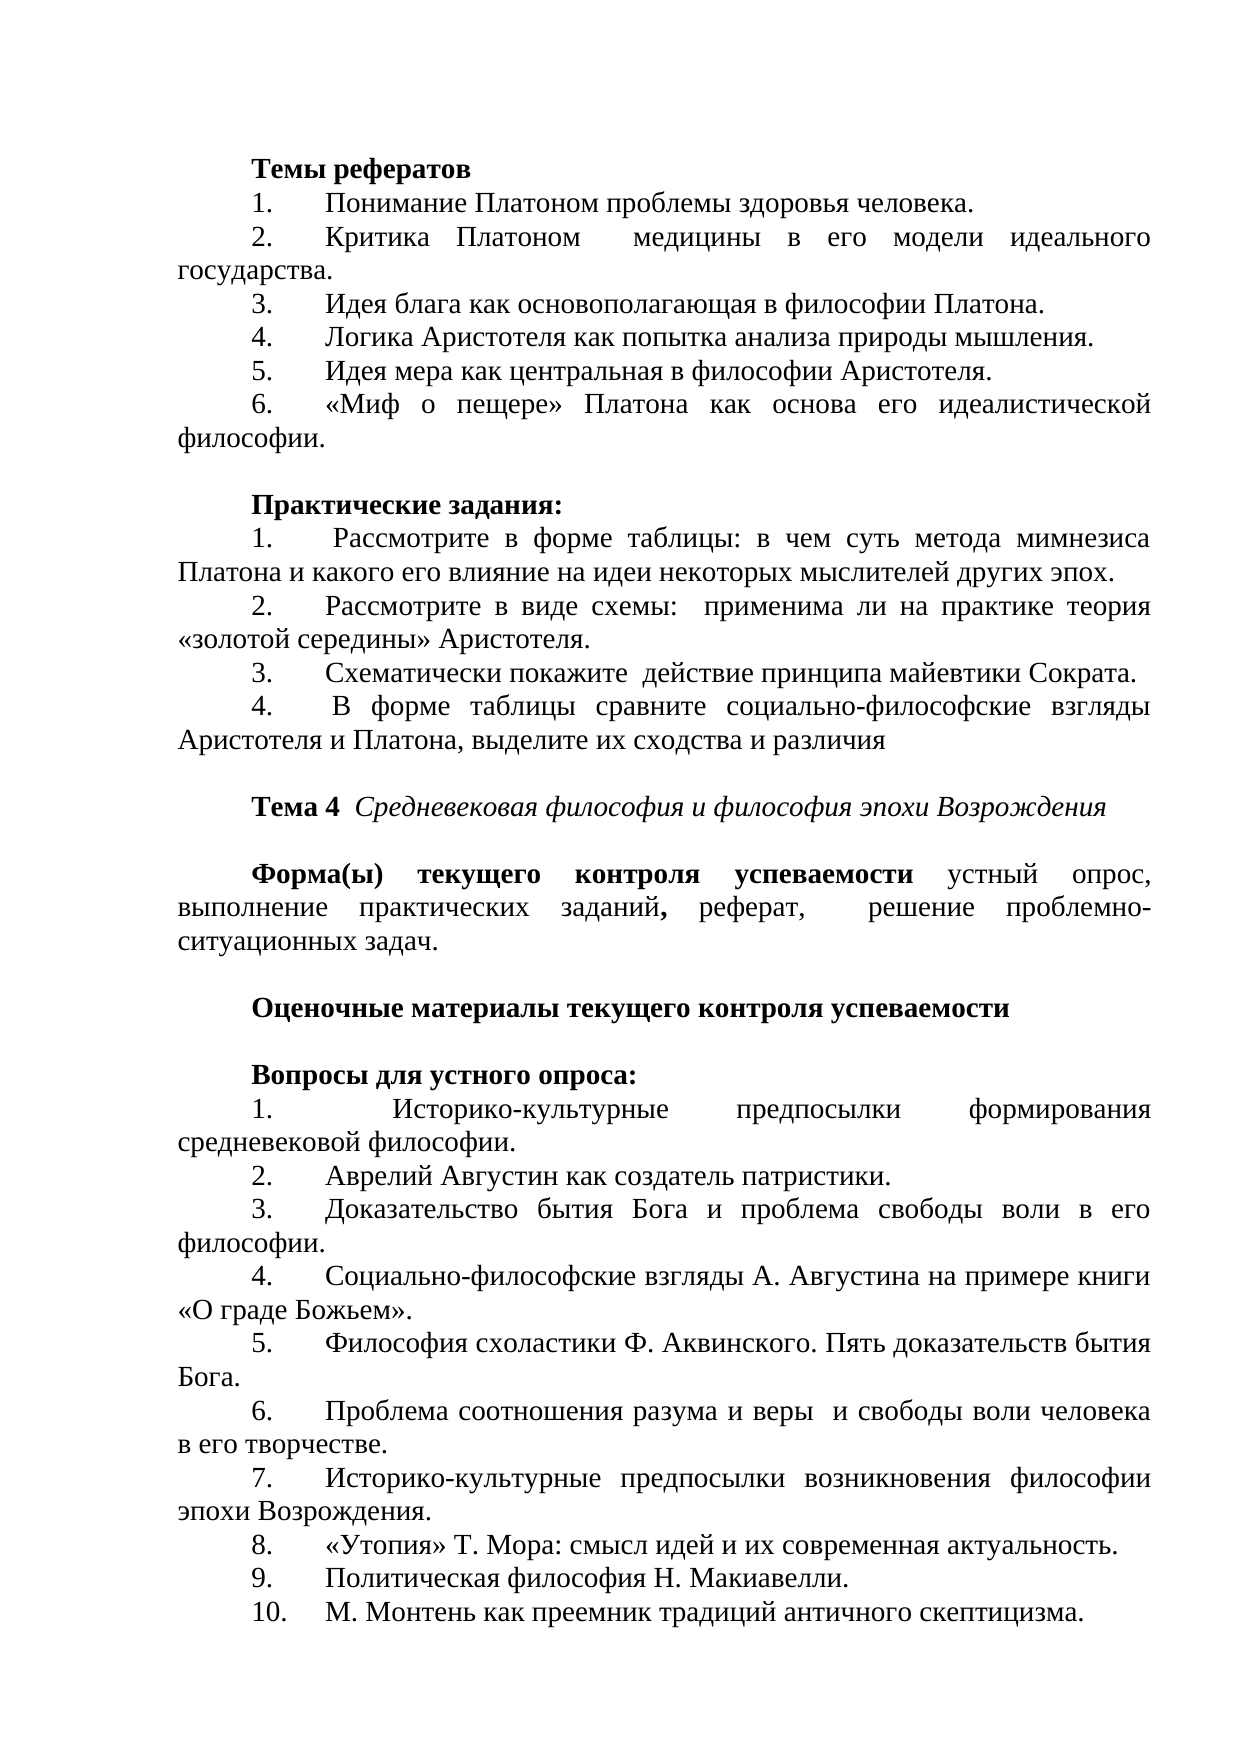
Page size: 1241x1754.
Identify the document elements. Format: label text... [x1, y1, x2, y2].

text 6. Проблема соотношения разума и веры и свободы воли человека в его творчестве. [177, 1393, 1152, 1460]
text 1. Историко-культурные предпосылки формирования средневековой философии. [177, 1091, 1152, 1158]
text 2. Аврелий Августин как создатель патристики. [177, 1158, 1152, 1191]
text 3. Схематически покажите действие принципа майевтики Сократа. [177, 655, 1152, 688]
text 5. Идея мера как центральная в философии Аристотеля. [177, 353, 1152, 386]
text 3. Идея блага как основополагающая в философии Платона. [177, 286, 1152, 319]
text Темы рефератов [177, 152, 1152, 185]
text Оценочные материалы текущего контроля успеваемости [177, 990, 1152, 1024]
text 6. «Миф о пещере» Платона как основа его идеалистической философии. [177, 386, 1152, 453]
text 5. Философия схоластики Ф. Аквинского. Пять доказательств бытия Бога. [177, 1326, 1152, 1393]
text Форма(ы) текущего контроля успеваемости устный опрос, выполнение практических заданий, реферат, решение проблемно-ситуационных задач. [177, 856, 1152, 957]
text 10. М. Монтень как преемник традиций античного скептицизма. [177, 1594, 1152, 1627]
text 1. Рассмотрите в форме таблицы: в чем суть метода мимнезиса Платона и какого его влияние на идеи некоторых мыслителей других эпох. [177, 521, 1152, 588]
text Тема 4 Средневековая философия и философия эпохи Возрождения [177, 789, 1152, 822]
text Практические задания: [177, 487, 1152, 521]
text 4. Социально-философские взгляды А. Августина на примере книги «О граде Божьем». [177, 1258, 1152, 1326]
text 3. Доказательство бытия Бога и проблема свободы воли в его философии. [177, 1191, 1152, 1258]
text 2. Рассмотрите в виде схемы: применима ли на практике теория «золотой середины» Аристотеля. [177, 588, 1152, 655]
text 7. Историко-культурные предпосылки возникновения философии эпохи Возрождения. [177, 1460, 1152, 1527]
text 8. «Утопия» Т. Мора: смысл идей и их современная актуальность. [177, 1527, 1152, 1560]
text 4. Логика Аристотеля как попытка анализа природы мышления. [177, 319, 1152, 353]
text 1. Понимание Платоном проблемы здоровья человека. [177, 185, 1152, 219]
text 2. Критика Платоном медицины в его модели идеального государства. [177, 219, 1152, 286]
text 9. Политическая философия Н. Макиавелли. [177, 1560, 1152, 1594]
text Вопросы для устного опроса: [177, 1057, 1152, 1091]
text 4. В форме таблицы сравните социально-философские взгляды Аристотеля и Платона, выделите их сходства и различия [177, 688, 1152, 755]
